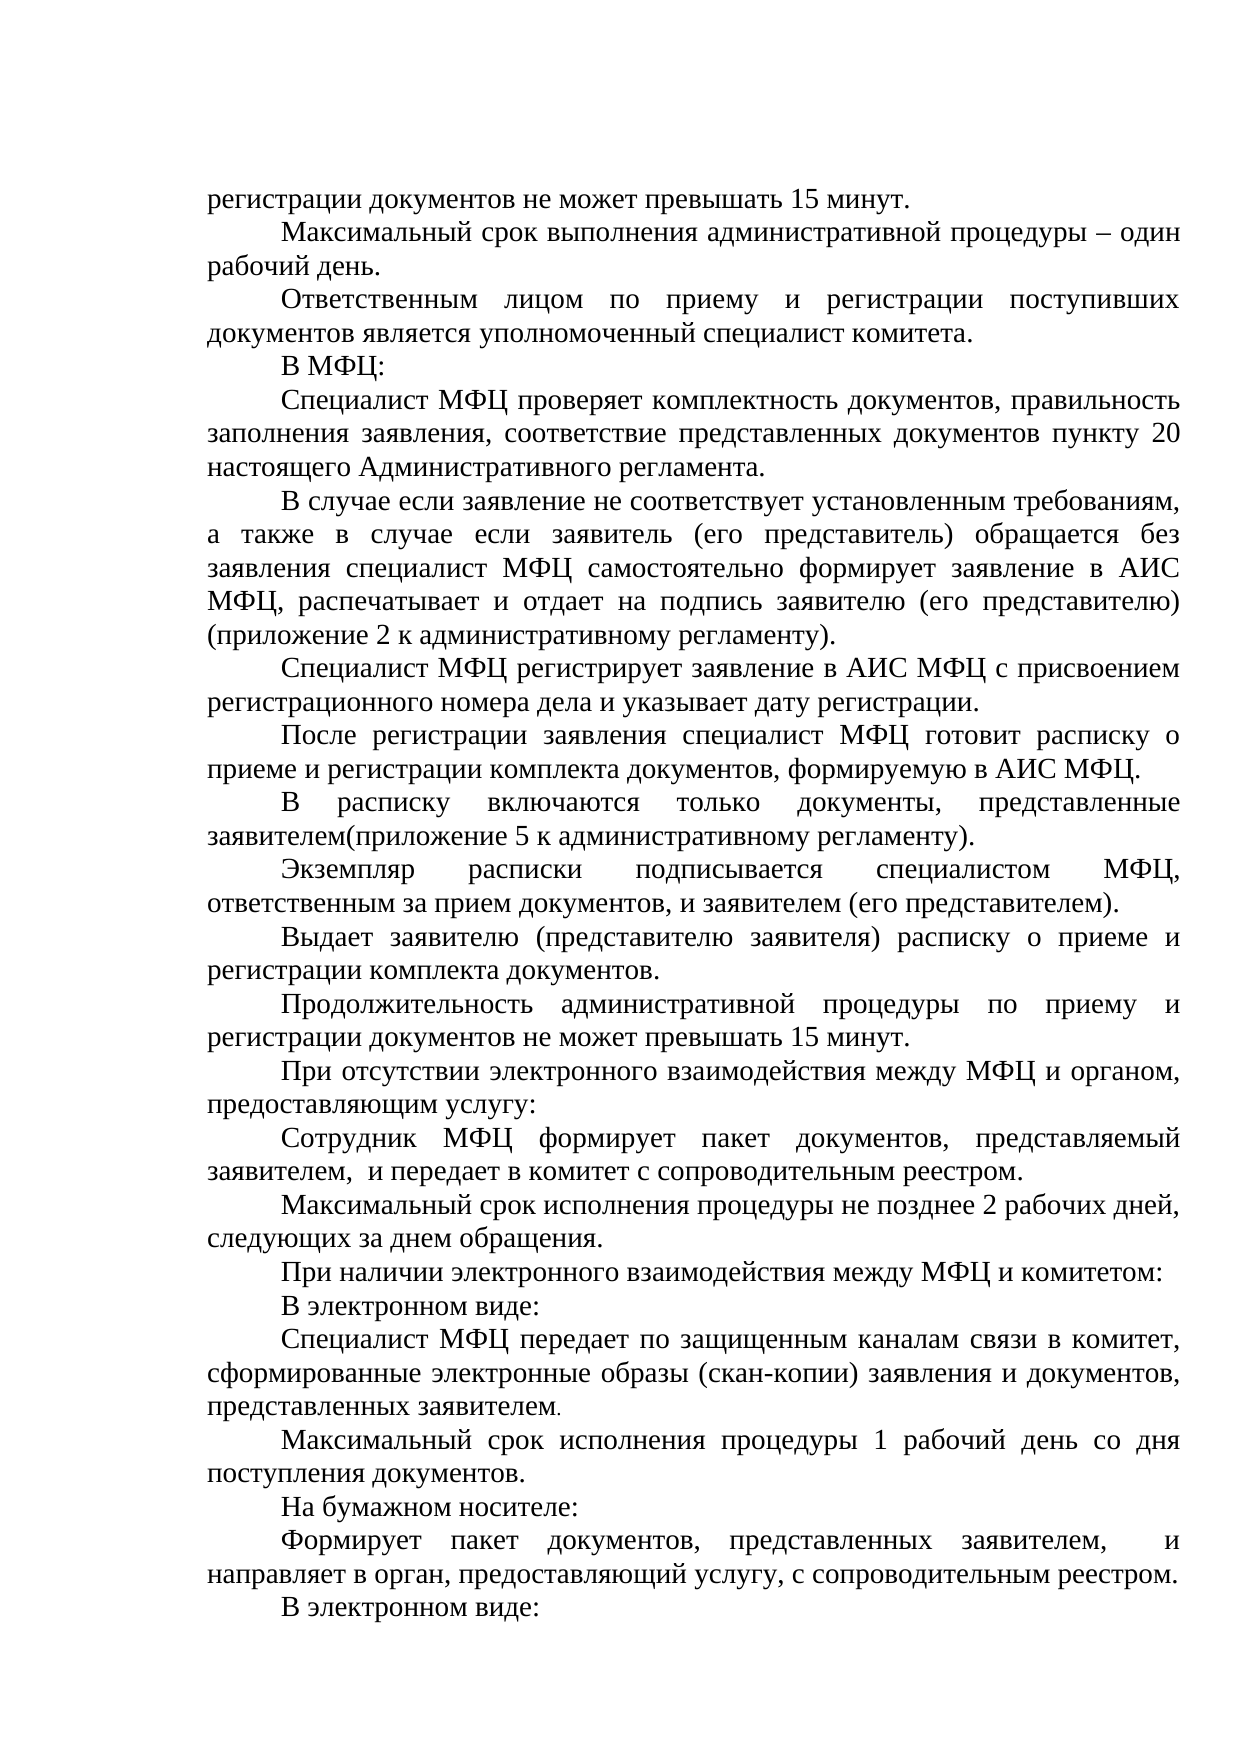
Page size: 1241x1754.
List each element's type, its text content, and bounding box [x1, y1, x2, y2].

text Специалист МФЦ регистрирует заявление в АИС МФЦ с присвоением регистрационного номера дела и указывает дату регистрации. [207, 650, 1181, 717]
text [207, 181, 1181, 214]
text На бумажном носителе: [207, 1489, 1181, 1522]
text Ответственным лицом по приему и регистрации поступивших документов является уполномоченный специалист комитета. [207, 281, 1181, 348]
text Максимальный срок исполнения процедуры 1 рабочий день со дня поступления документов. [207, 1422, 1181, 1489]
text Экземпляр расписки подписывается специалистом МФЦ, ответственным за прием документов, и заявителем (его представителем). [207, 852, 1181, 919]
text В электронном виде: [281, 1589, 1181, 1623]
text При наличии электронного взаимодействия между МФЦ и комитетом: [207, 1254, 1181, 1288]
text Максимальный срок исполнения процедуры не позднее 2 рабочих дней, следующих за днем обращения. [207, 1187, 1181, 1254]
text Сотрудник МФЦ формирует пакет документов, представляемый заявителем, и передает в комитет с сопроводительным реестром. [207, 1120, 1181, 1187]
text Максимальный срок выполнения административной процедуры – один рабочий день. [207, 214, 1181, 281]
text При отсутствии электронного взаимодействия между МФЦ и органом, предоставляющим услугу: [207, 1053, 1181, 1120]
text Выдает заявителю (представителю заявителя) расписку о приеме и регистрации комплекта документов. [207, 919, 1181, 986]
text Специалист МФЦ передает по защищенным каналам связи в комитет, сформированные электронные образы (скан-копии) заявления и документов, представленных заявителем. [207, 1321, 1181, 1422]
text В случае если заявление не соответствует установленным требованиям, а также в случае если заявитель (его представитель) обращается без заявления специалист МФЦ самостоятельно формирует заявление в АИС МФЦ, распечатывает и отдает на подпись заявителю (его представителю) (приложение 2 к административному регламенту). [207, 483, 1181, 650]
text В расписку включаются только документы, представленные заявителем(приложение 5 к административному регламенту). [207, 784, 1181, 852]
text После регистрации заявления специалист МФЦ готовит расписку о приеме и регистрации комплекта документов, формируемую в АИС МФЦ. [207, 717, 1181, 784]
text В МФЦ: [281, 348, 1181, 382]
text В электронном виде: [207, 1288, 1181, 1321]
text Продолжительность административной процедуры по приему и регистрации документов не может превышать 15 минут. [207, 986, 1181, 1053]
text Специалист МФЦ проверяет комплектность документов, правильность заполнения заявления, соответствие представленных документов пункту 20 настоящего Административного регламента. [207, 382, 1181, 483]
text Формирует пакет документов, представленных заявителем, и направляет в орган, предоставляющий услугу, с сопроводительным реестром. [207, 1522, 1181, 1589]
